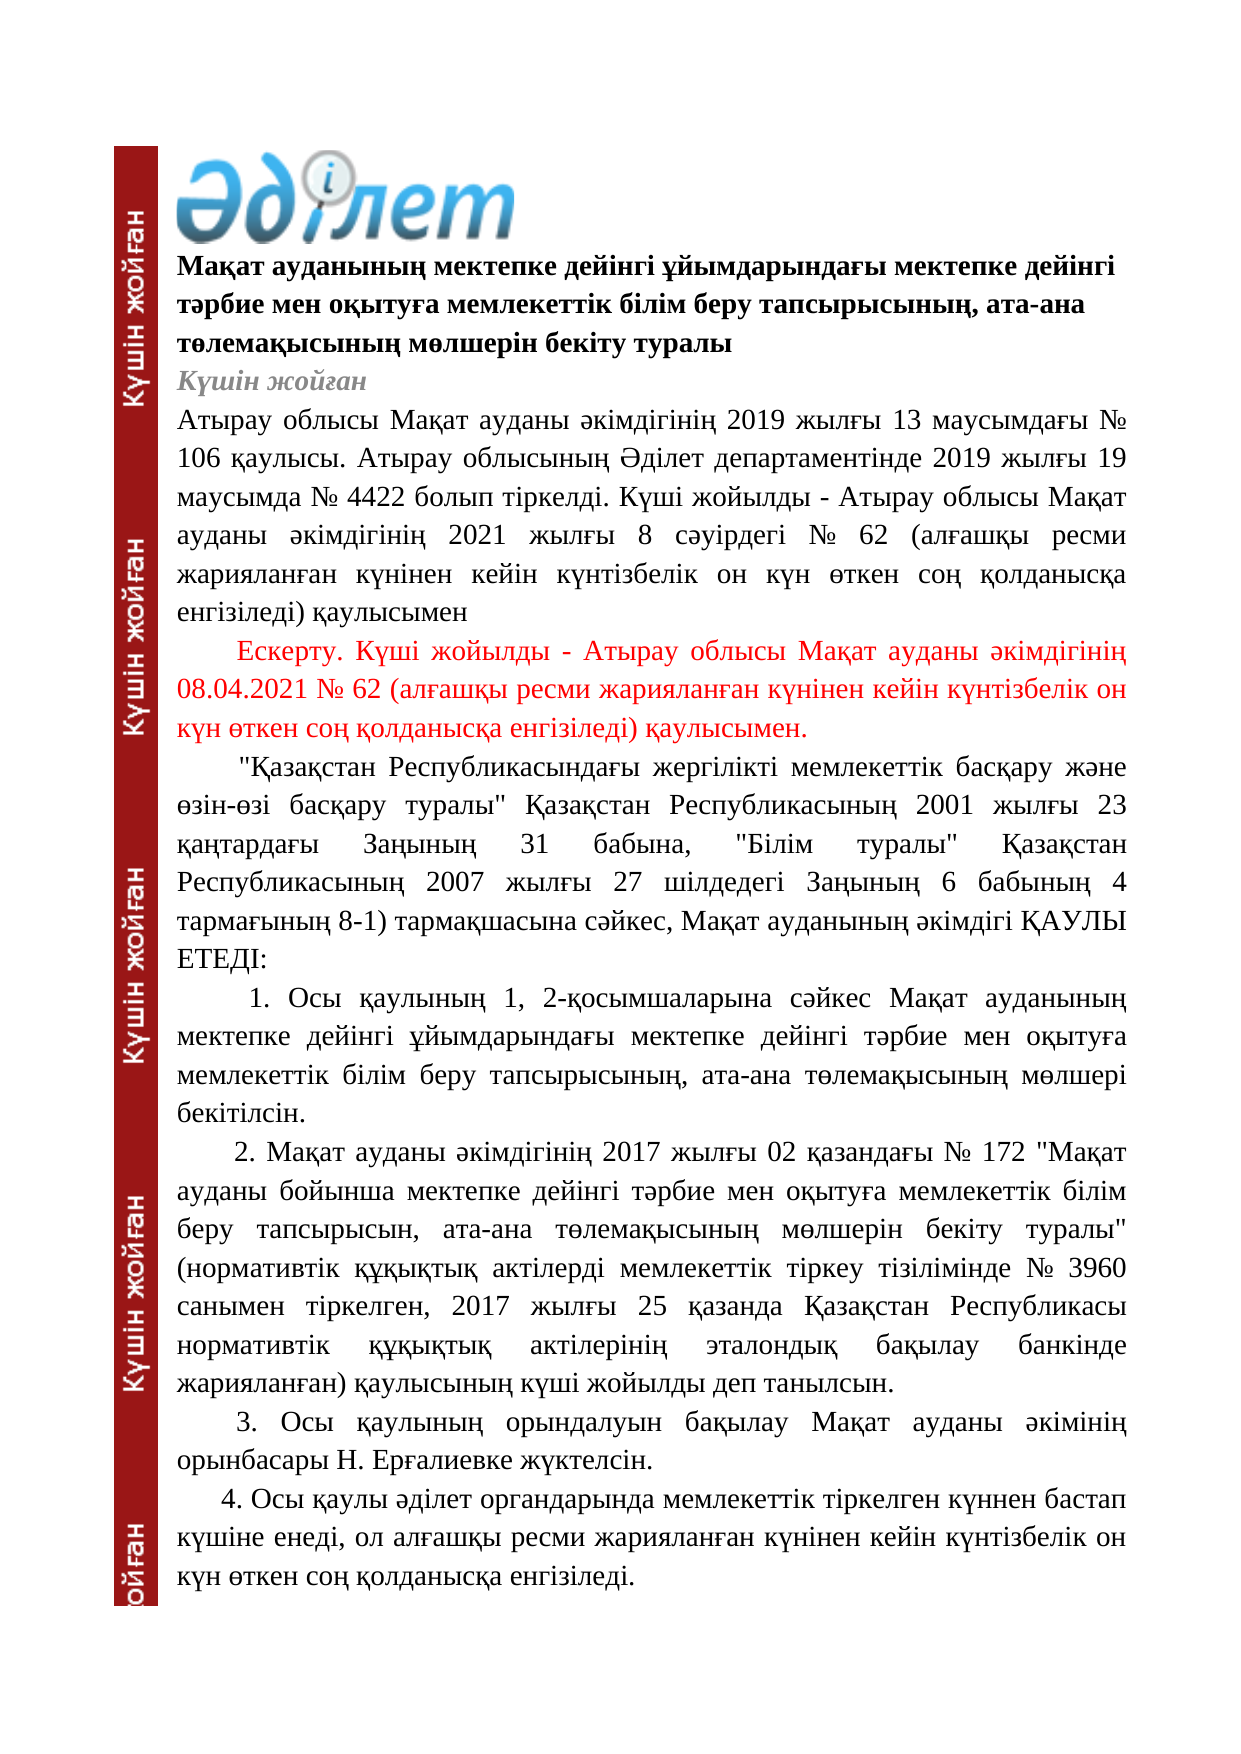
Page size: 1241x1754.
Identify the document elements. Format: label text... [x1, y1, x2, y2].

picture [176, 150, 515, 244]
text 2. Мақат ауданы әкімдігінің 2017 жылғы 02 қазандағы № 172 "Мақат ауданы бойынша мектепке дейінгі тәрбие мен оқытуға мемлекеттік білім беру тапсырысын, ата-ана төлемақысының мөлшерін бекіту туралы" (нормативтік құқықтық актілерді мемлекеттік тіркеу тізілімінде № 3960 санымен тіркелген, 2017 жылғы 25 қазанда Қазақстан Республикасы нормативтік құқықтық актілерінің эталондық бақылау банкінде жарияланған) қаулысының күші жойылды деп танылсын. [112, 1134, 1128, 1399]
picture [114, 744, 158, 749]
text Күшін жойған [112, 363, 1128, 397]
picture [114, 146, 158, 248]
picture [114, 1129, 158, 1134]
picture [114, 1399, 158, 1404]
picture [114, 975, 158, 980]
picture [114, 628, 158, 633]
text 1. Осы қаулының 1, 2-қосымшаларына сәйкес Мақат ауданының мектепке дейінгі ұйымдарындағы мектепке дейінгі тәрбие мен оқытуға мемлекеттік білім беру тапсырысының, ата-ана төлемақысының мөлшері бекітілсін. [112, 980, 1128, 1129]
text 4. Осы қаулы әділет органдарында мемлекеттік тіркелген күннен бастап күшіне енеді, ол алғашқы ресми жарияланған күнінен кейін күнтізбелік он күн өткен соң қолданысқа енгізіледі. [112, 1481, 1128, 1592]
picture [114, 1476, 158, 1481]
text 3. Осы қаулының орындалуын бақылау Мақат ауданы әкімінің орынбасары Н. Ерғалиевке жүктелсін. [112, 1404, 1128, 1476]
picture [114, 358, 158, 363]
text Мақат ауданының мектепке дейінгі ұйымдарындағы мектепке дейінгі тәрбие мен оқытуға мемлекеттiк бiлiм беру тапсырысының, ата-ана төлемақысының мөлшерін бекіту туралы [112, 248, 1128, 358]
text Ескерту. Күші жойылды - Атырау облысы Мақат ауданы әкімдігінің 08.04.2021 № 62 (алғашқы ресми жарияланған күнінен кейін күнтізбелік он күн өткен соң қолданысқа енгізіледі) қаулысымен. [112, 633, 1128, 744]
text "Қазақстан Республикасындағы жергілікті мемлекеттік басқару және өзін-өзі басқару туралы" Қазақстан Республикасының 2001 жылғы 23 қаңтардағы Заңының 31 бабына, "Білім туралы" Қазақстан Республикасының 2007 жылғы 27 шілдедегі Заңының 6 бабының 4 тармағының 8-1) тармақшасына сәйкес, Мақат ауданының әкімдігі ҚАУЛЫ ЕТЕДІ: [112, 749, 1128, 975]
picture [114, 397, 158, 402]
picture [114, 1592, 158, 1606]
text Атырау облысы Мақат ауданы әкімдігінің 2019 жылғы 13 маусымдағы № 106 қаулысы. Атырау облысының Әділет департаментінде 2019 жылғы 19 маусымда № 4422 болып тіркелді. Күші жойылды - Атырау облысы Мақат ауданы әкімдігінің 2021 жылғы 8 сәуірдегі № 62 (алғашқы ресми жарияланған күнінен кейін күнтізбелік он күн өткен соң қолданысқа енгізіледі) қаулысымен [112, 402, 1128, 628]
